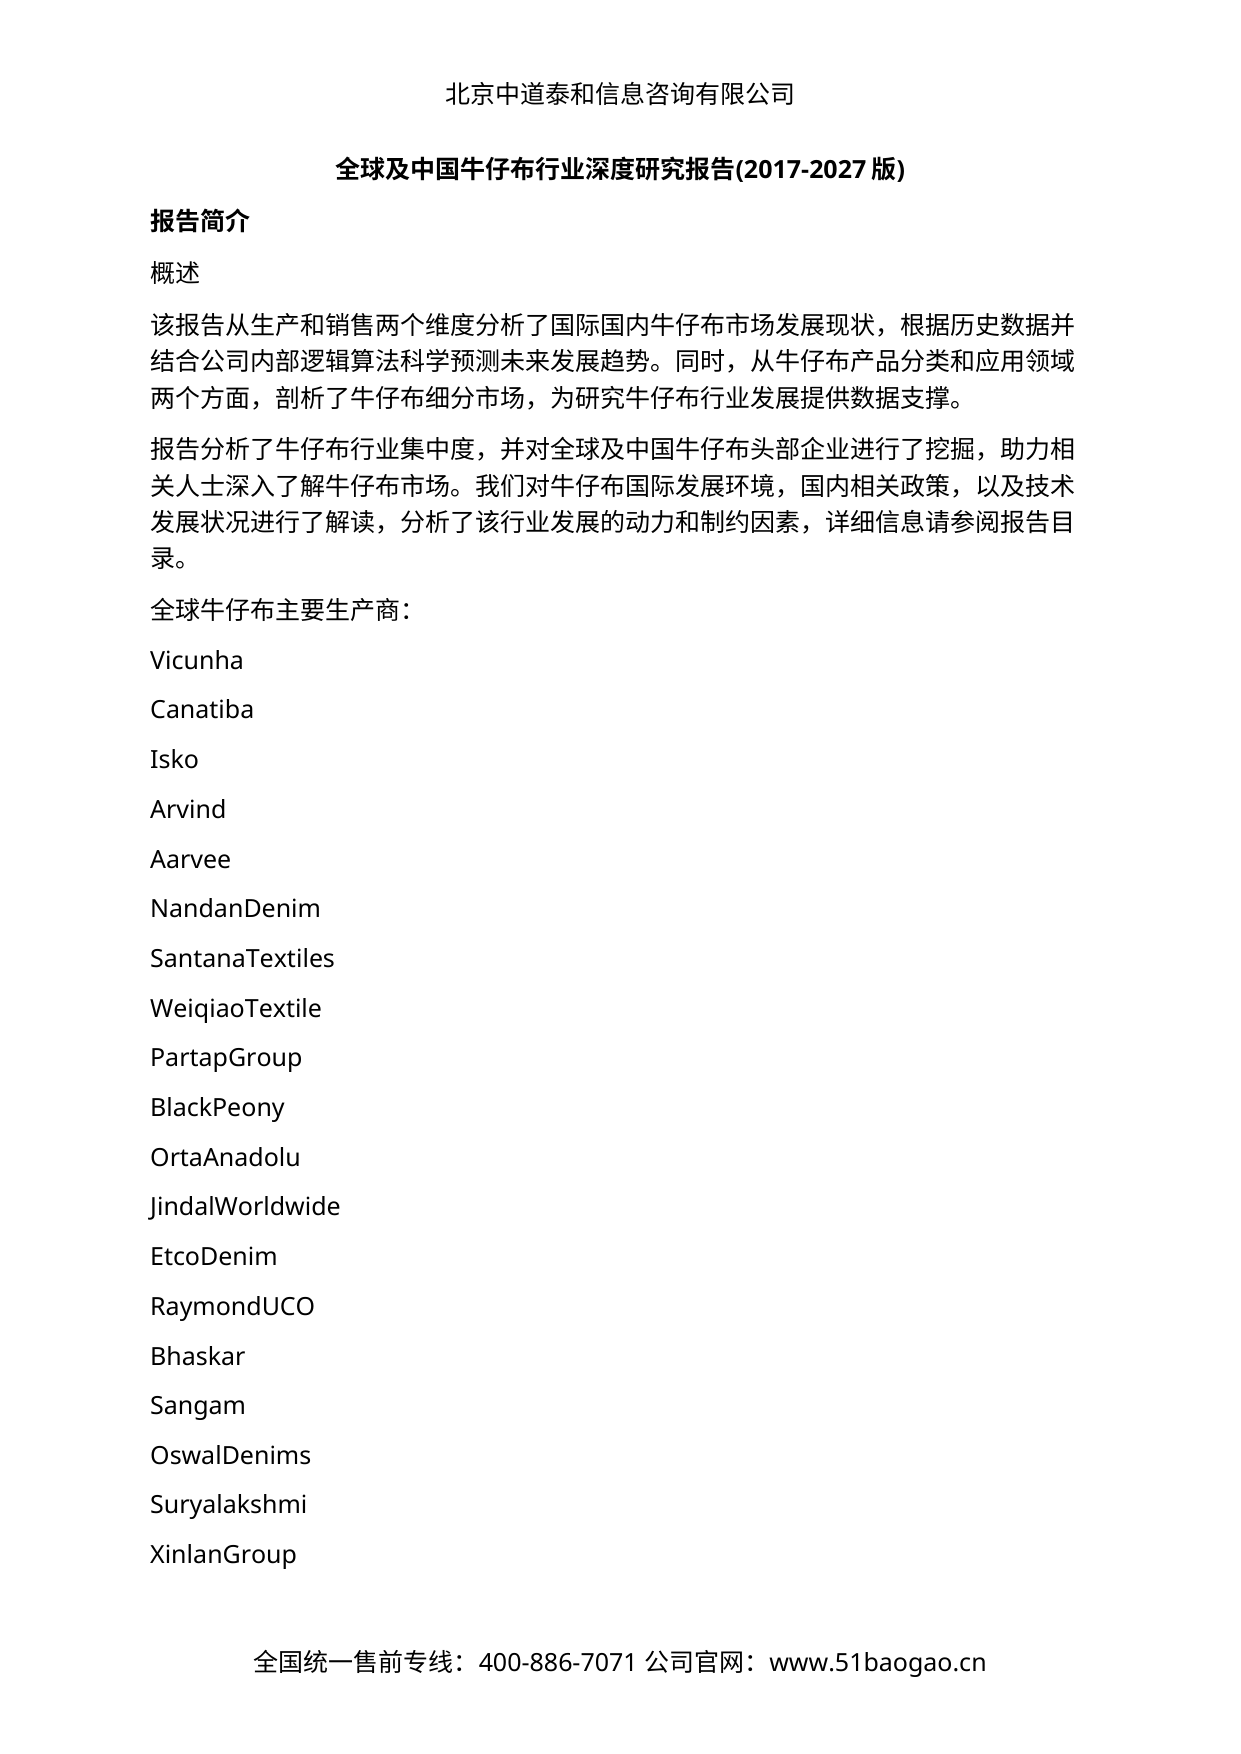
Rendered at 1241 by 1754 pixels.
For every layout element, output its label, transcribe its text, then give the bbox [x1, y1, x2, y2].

text Bhaskar [150, 1338, 1090, 1372]
text Aarvee [150, 841, 1090, 875]
text OrtaAnadolu [150, 1139, 1090, 1173]
text 全球及中国牛仔布行业深度研究报告(2017-2027版) [150, 150, 1090, 186]
text Isko [150, 742, 1090, 776]
text PartapGroup [150, 1040, 1090, 1074]
text JindalWorldwide [150, 1189, 1090, 1223]
text XinlanGroup [150, 1537, 1090, 1571]
text 报告分析了牛仔布行业集中度，并对全球及中国牛仔布头部企业进行了挖掘，助力相关人士深入了解牛仔布市场。我们对牛仔布国际发展环境，国内相关政策，以及技术发展状况进行了解读，分析了该行业发展的动力和制约因素，详细信息请参阅报告目录。 [150, 430, 1090, 575]
text NandanDenim [150, 891, 1090, 925]
text 该报告从生产和销售两个维度分析了国际国内牛仔布市场发展现状，根据历史数据并结合公司内部逻辑算法科学预测未来发展趋势。同时，从牛仔布产品分类和应用领域两个方面，剖析了牛仔布细分市场，为研究牛仔布行业发展提供数据支撑。 [150, 306, 1090, 414]
text WeiqiaoTextile [150, 990, 1090, 1024]
text 概述 [150, 254, 1090, 290]
text EtcoDenim [150, 1239, 1090, 1273]
text Canatiba [150, 692, 1090, 726]
text Vicunha [150, 642, 1090, 677]
text Arvind [150, 792, 1090, 826]
text Suryalakshmi [150, 1487, 1090, 1521]
text SantanaTextiles [150, 941, 1090, 975]
text OswalDenims [150, 1437, 1090, 1472]
text Sangam [150, 1388, 1090, 1422]
text BlackPeony [150, 1090, 1090, 1124]
text 报告简介 [150, 202, 1090, 238]
text 全球牛仔布主要生产商： [150, 591, 1090, 627]
text RaymondUCO [150, 1288, 1090, 1322]
